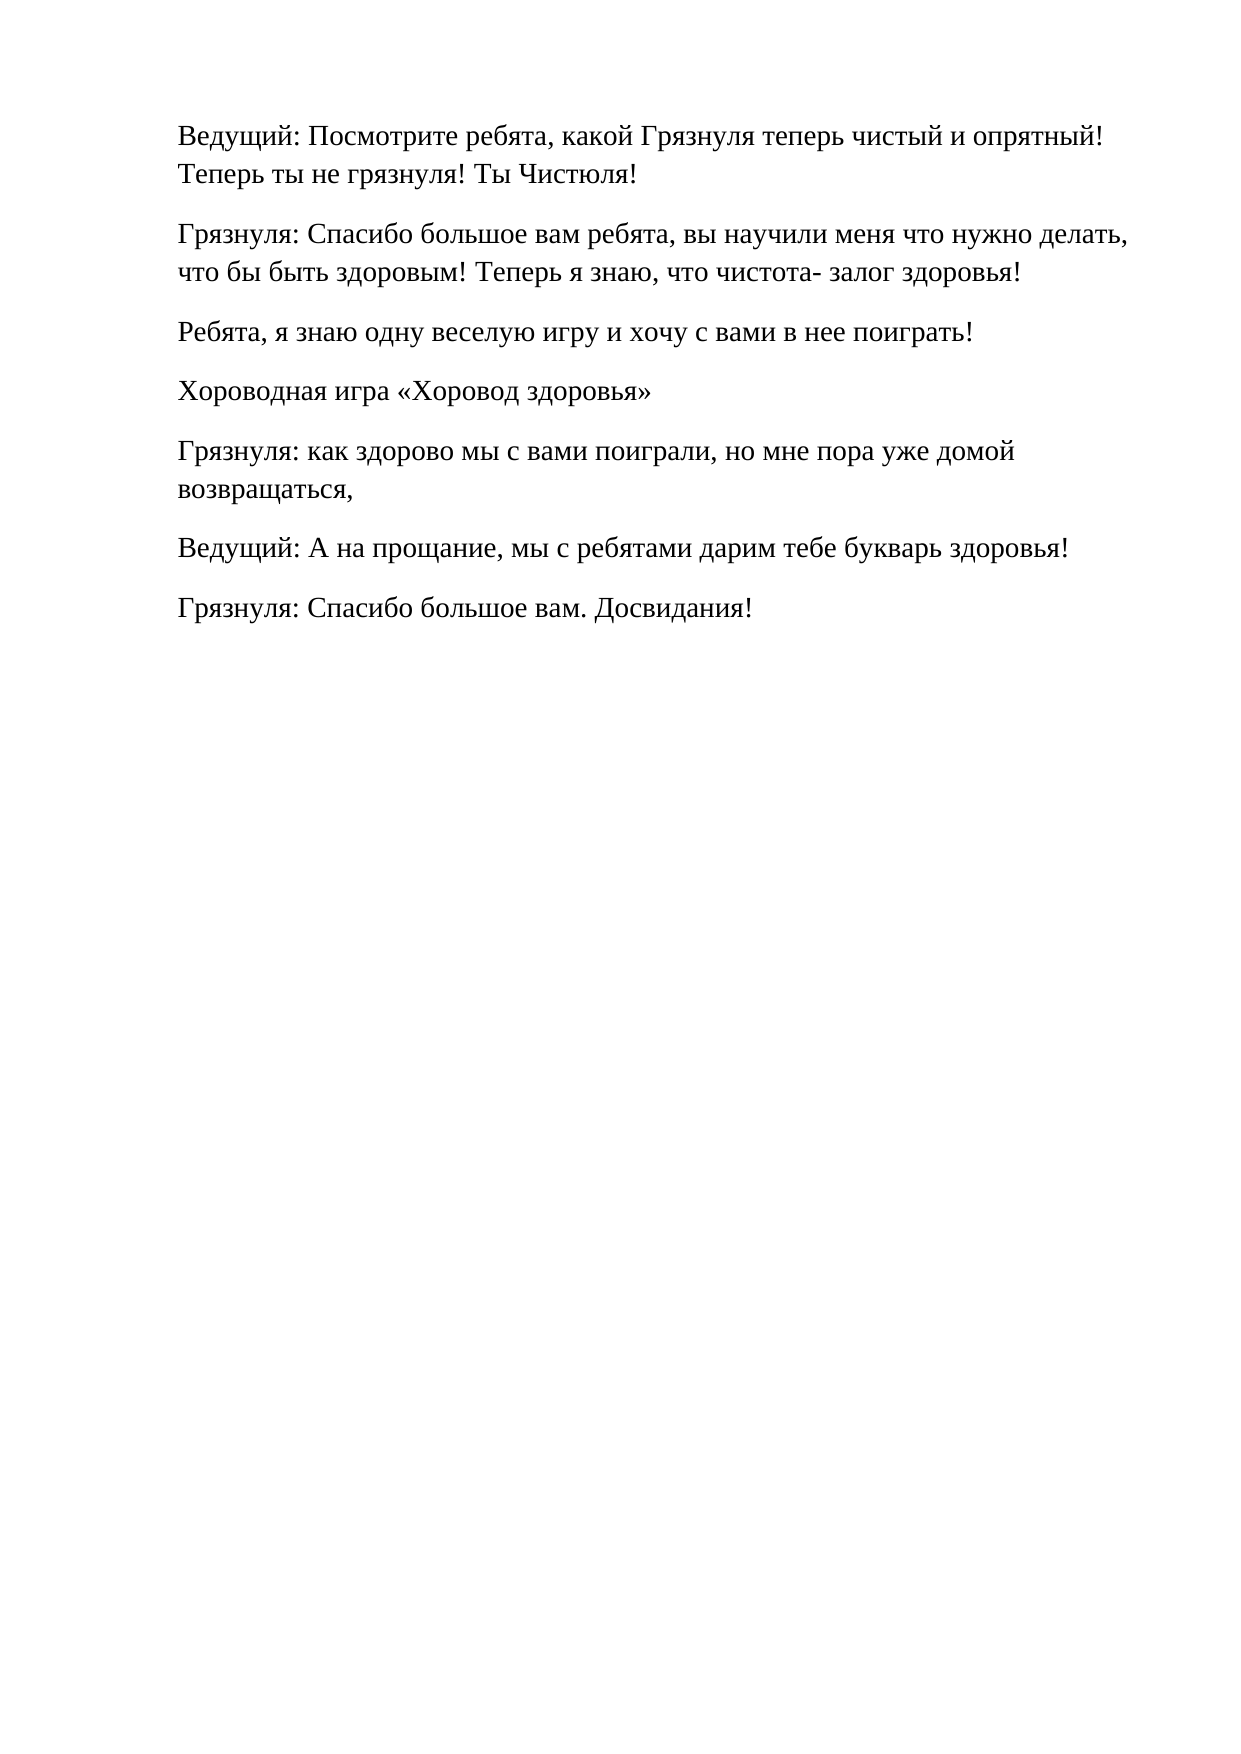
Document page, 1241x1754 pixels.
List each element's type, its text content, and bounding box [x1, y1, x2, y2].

text Ведущий: А на прощание, мы с ребятами дарим тебе букварь здоровья! [177, 531, 1152, 564]
text Хороводная игра «Хоровод здоровья» [177, 373, 1152, 407]
text Ребята, я знаю одну веселую игру и хочу с вами в нее поиграть! [177, 314, 1152, 347]
text Грязнуля: Спасибо большое вам. Досвидания! [177, 590, 1152, 623]
text Грязнуля: как здорово мы с вами поиграли, но мне пора уже домой возвращаться, [177, 433, 1152, 505]
text Ведущий: Посмотрите ребята, какой Грязнуля теперь чистый и опрятный! Теперь ты не грязнуля! Ты Чистюля! [177, 118, 1152, 190]
text Грязнуля: Спасибо большое вам ребята, вы научили меня что нужно делать, что бы быть здоровым! Теперь я знаю, что чистота- залог здоровья! [177, 216, 1152, 288]
